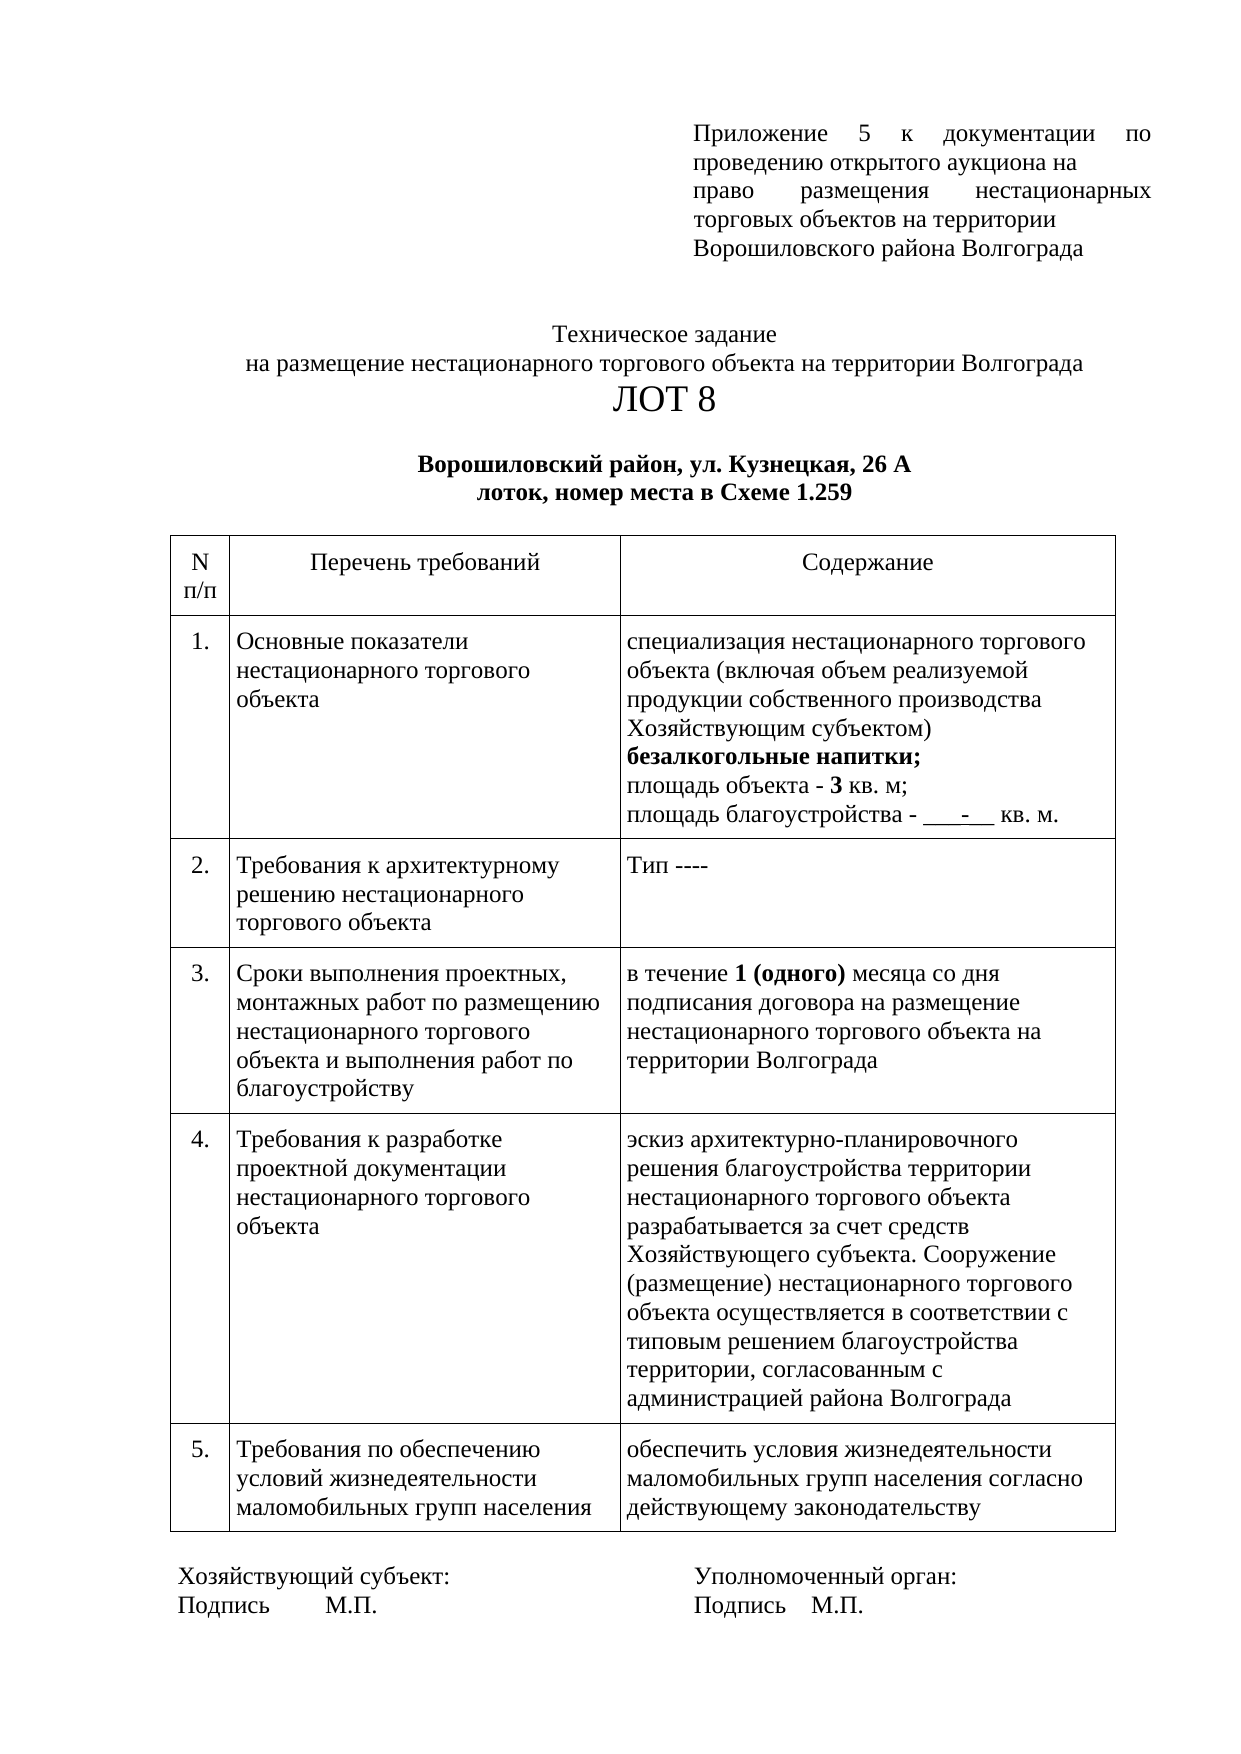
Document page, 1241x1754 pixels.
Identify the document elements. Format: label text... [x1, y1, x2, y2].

table_cell 5. [171, 1424, 229, 1531]
text Подпись М.П. Подпись М.П. [177, 1590, 1152, 1618]
table_cell 4. [171, 1114, 229, 1423]
text Ворошиловского района Волгограда [693, 233, 1152, 291]
table_cell специализация нестационарного торгового объекта (включая объем реализуемой продукции собственного производства Хозяйствующим субъектом) безалкогольные напитки; площадь объекта - 3 кв. м; площадь благоустройства - ___-__ кв. м. [621, 616, 1115, 838]
text лоток, номер места в Схеме 1.259 [177, 477, 1152, 506]
text Хозяйствующий субъект: Уполномоченный орган: [177, 1561, 1152, 1590]
text Приложение 5 к документации по проведению открытого аукциона на [693, 118, 1152, 176]
table_cell 2. [171, 839, 229, 947]
table_cell эскиз архитектурно-планировочного решения благоустройства территории нестационарного торгового объекта разрабатывается за счет средств Хозяйствующего субъекта. Сооружение (размещение) нестационарного торгового объекта осуществляется в соответствии с типовым решением благоустройства территории, согласованным с администрацией района Волгограда [621, 1114, 1115, 1423]
table_cell Основные показатели нестационарного торгового объекта [230, 616, 620, 838]
table_cell Тип ---- [621, 839, 1115, 947]
table_header Содержание [621, 536, 1115, 615]
table_cell Требования к архитектурному решению нестационарного торгового объекта [230, 839, 620, 947]
table_cell в течение 1 (одного) месяца со дня подписания договора на размещение нестационарного торгового объекта на территории Волгограда [621, 948, 1115, 1113]
table_cell обеспечить условия жизнедеятельности маломобильных групп населения согласно действующему законодательству [621, 1424, 1115, 1531]
text Ворошиловский район, ул. Кузнецкая, 26 А [177, 449, 1152, 477]
text на размещение нестационарного торгового объекта на территории Волгограда [177, 348, 1152, 377]
table_cell 3. [171, 948, 229, 1113]
table_cell 1. [171, 616, 229, 838]
table_cell Требования по обеспечению условий жизнедеятельности маломобильных групп населения [230, 1424, 620, 1531]
table_header N п/п [171, 536, 229, 615]
text Техническое задание [177, 319, 1152, 348]
table_header Перечень требований [230, 536, 620, 615]
text ЛОТ 8 [177, 377, 1152, 420]
table_cell Сроки выполнения проектных, монтажных работ по размещению нестационарного торгового объекта и выполнения работ по благоустройству [230, 948, 620, 1113]
table_cell Требования к разработке проектной документации нестационарного торгового объекта [230, 1114, 620, 1423]
text право размещения нестационарных торговых объектов на территории [693, 176, 1152, 233]
